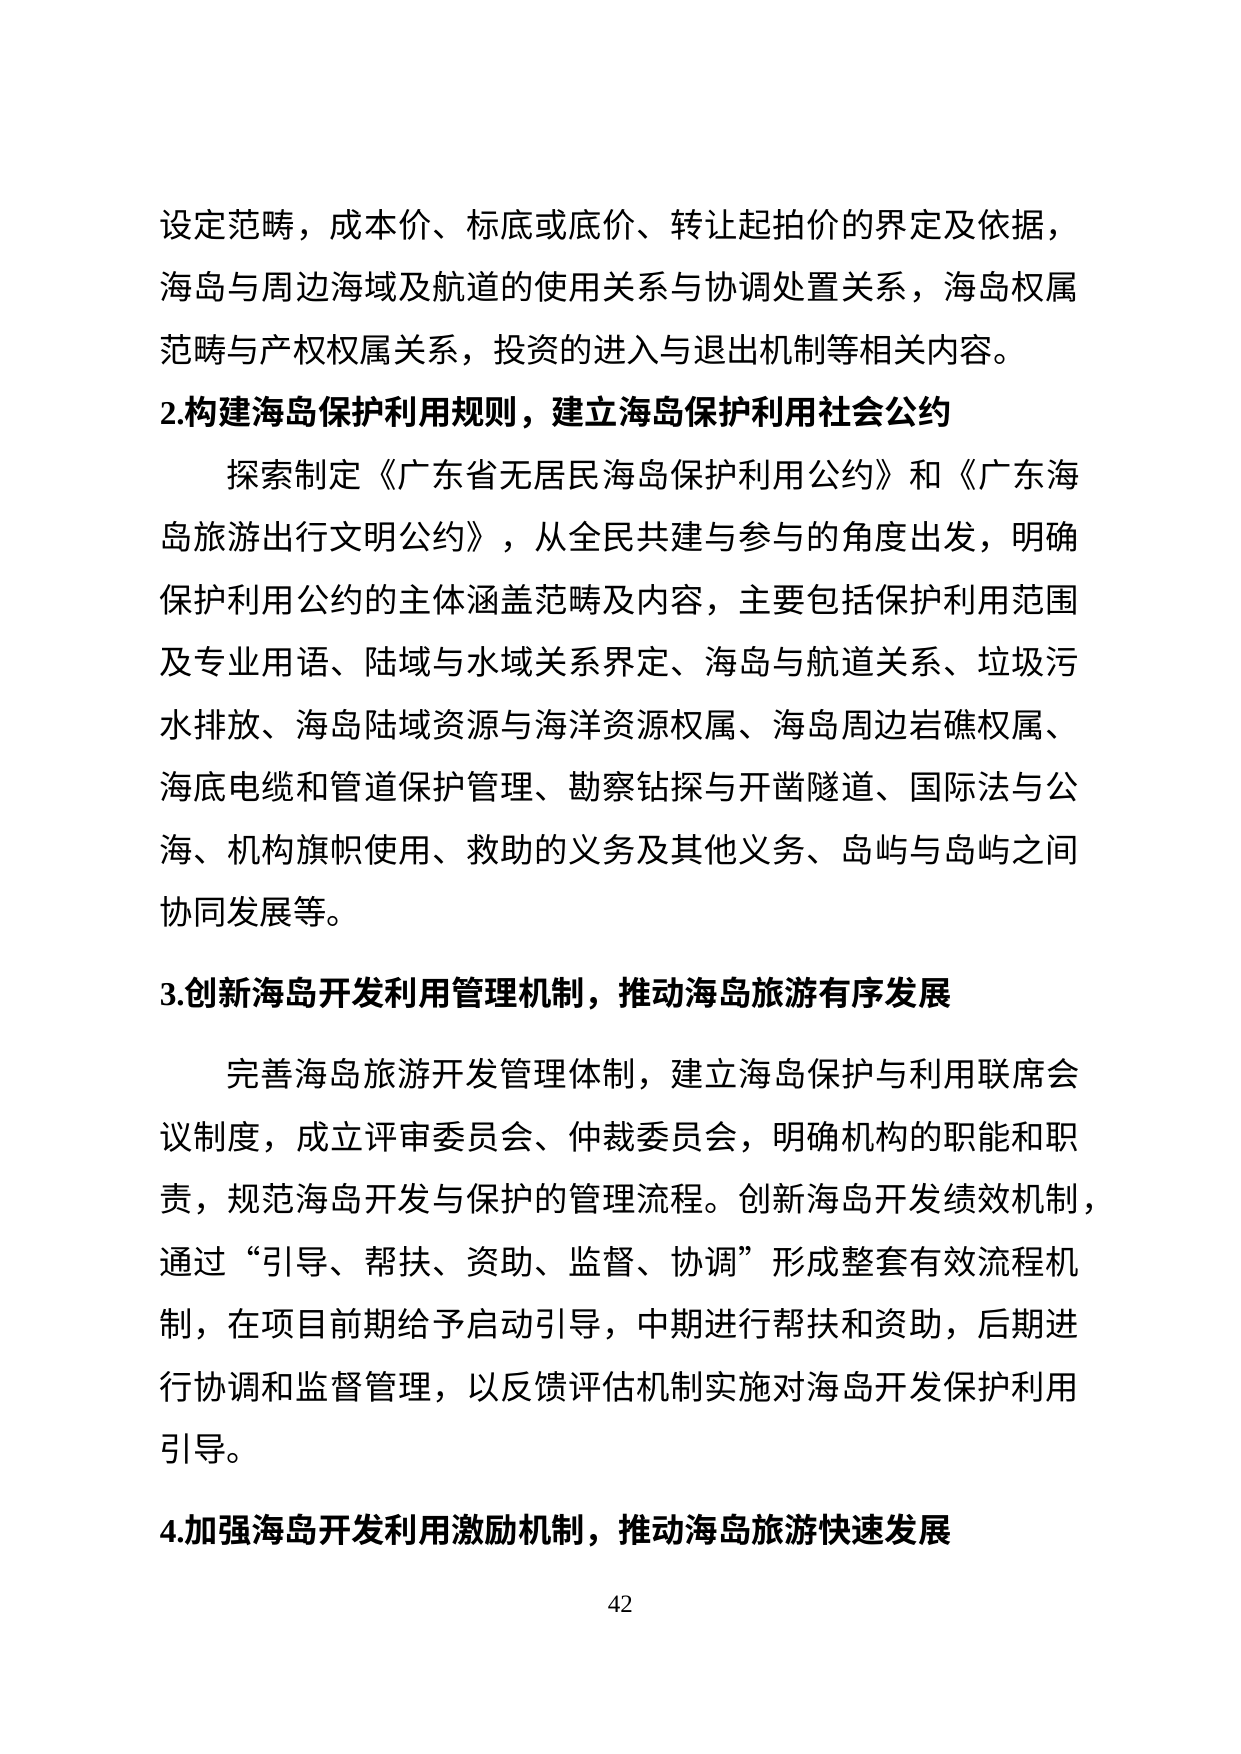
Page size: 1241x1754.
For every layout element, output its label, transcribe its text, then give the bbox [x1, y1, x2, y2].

text 探索制定《广东省无居民海岛保护利用公约》和《广东海岛旅游出行文明公约》，从全民共建与参与的角度出发，明确保护利用公约的主体涵盖范畴及内容，主要包括保护利用范围及专业用语、陆域与水域关系界定、海岛与航道关系、垃圾污水排放、海岛陆域资源与海洋资源权属、海岛周边岩礁权属、海底电缆和管道保护管理、勘察钻探与开凿隧道、国际法与公海、机构旗帜使用、救助的义务及其他义务、岛屿与岛屿之间协同发展等。 [159, 437, 1081, 937]
subtitle 3.创新海岛开发利用管理机制，推动海岛旅游有序发展 [159, 956, 1081, 1018]
text 完善海岛旅游开发管理体制，建立海岛保护与利用联席会议制度，成立评审委员会、仲裁委员会，明确机构的职能和职责，规范海岛开发与保护的管理流程。创新海岛开发绩效机制，通过“引导、帮扶、资助、监督、协调”形成整套有效流程机制，在项目前期给予启动引导，中期进行帮扶和资助，后期进行协调和监督管理，以反馈评估机制实施对海岛开发保护利用引导。 [159, 1037, 1081, 1474]
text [159, 187, 1081, 375]
subtitle 4.加强海岛开发利用激励机制，推动海岛旅游快速发展 [159, 1493, 1081, 1555]
text 2.构建海岛保护利用规则，建立海岛保护利用社会公约 [159, 375, 1081, 437]
